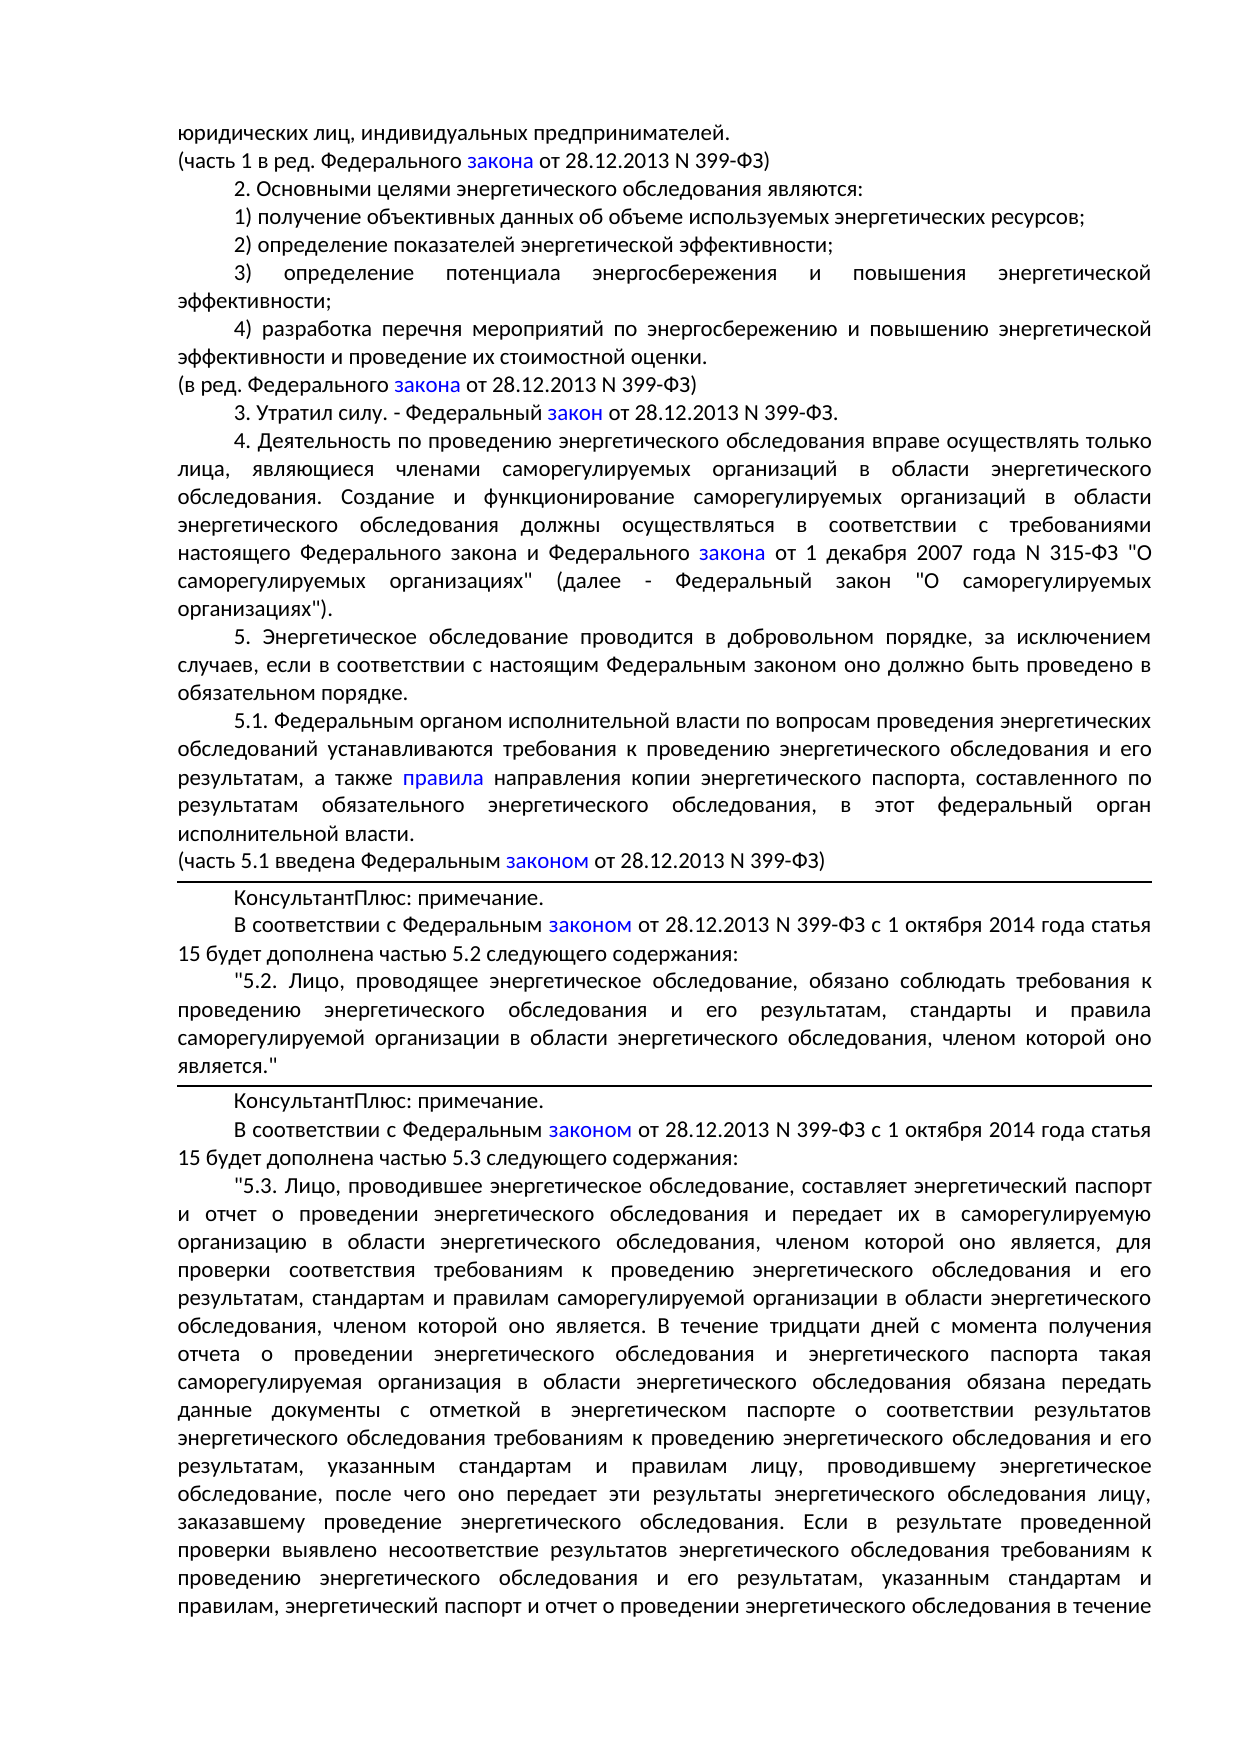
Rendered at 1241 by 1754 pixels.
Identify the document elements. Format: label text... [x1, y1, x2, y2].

text (часть 1 в ред. Федерального закона от 28.12.2013 N 399-ФЗ) [177, 146, 1152, 174]
text 4. Деятельность по проведению энергетического обследования вправе осуществлять только лица, являющиеся членами саморегулируемых организаций в области энергетического обследования. Создание и функционирование саморегулируемых организаций в области энергетического обследования должны осуществляться в соответствии с требованиями настоящего Федерального закона и Федерального закона от 1 декабря 2007 года N 315-ФЗ "О саморегулируемых организациях" (далее - Федеральный закон "О саморегулируемых организациях"). [177, 426, 1152, 622]
text 3) определение потенциала энергосбережения и повышения энергетической эффективности; [177, 258, 1152, 314]
text В соответствии с Федеральным законом от 28.12.2013 N 399-ФЗ с 1 октября 2014 года статья 15 будет дополнена частью 5.3 следующего содержания: [177, 1115, 1152, 1171]
text 5. Энергетическое обследование проводится в добровольном порядке, за исключением случаев, если в соответствии с настоящим Федеральным законом оно должно быть проведено в обязательном порядке. [177, 622, 1152, 707]
text 1) получение объективных данных об объеме используемых энергетических ресурсов; [177, 202, 1152, 230]
text КонсультантПлюс: примечание. [177, 1087, 1152, 1115]
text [177, 1171, 1152, 1619]
text 5.1. Федеральным органом исполнительной власти по вопросам проведения энергетических обследований устанавливаются требования к проведению энергетического обследования и его результатам, а также правила направления копии энергетического паспорта, составленного по результатам обязательного энергетического обследования, в этот федеральный орган исполнительной власти. [177, 707, 1152, 847]
text В соответствии с Федеральным законом от 28.12.2013 N 399-ФЗ с 1 октября 2014 года статья 15 будет дополнена частью 5.2 следующего содержания: [177, 911, 1152, 967]
text (в ред. Федерального закона от 28.12.2013 N 399-ФЗ) [177, 370, 1152, 398]
text "5.2. Лицо, проводящее энергетическое обследование, обязано соблюдать требования к проведению энергетического обследования и его результатам, стандарты и правила саморегулируемой организации в области энергетического обследования, членом которой оно является." [177, 967, 1152, 1079]
text 4) разработка перечня мероприятий по энергосбережению и повышению энергетической эффективности и проведение их стоимостной оценки. [177, 314, 1152, 370]
text 3. Утратил силу. - Федеральный закон от 28.12.2013 N 399-ФЗ. [177, 398, 1152, 426]
text КонсультантПлюс: примечание. [177, 883, 1152, 911]
text 2) определение показателей энергетической эффективности; [177, 230, 1152, 258]
text 2. Основными целями энергетического обследования являются: [177, 174, 1152, 202]
text (часть 5.1 введена Федеральным законом от 28.12.2013 N 399-ФЗ) [177, 847, 1152, 875]
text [177, 118, 1152, 146]
